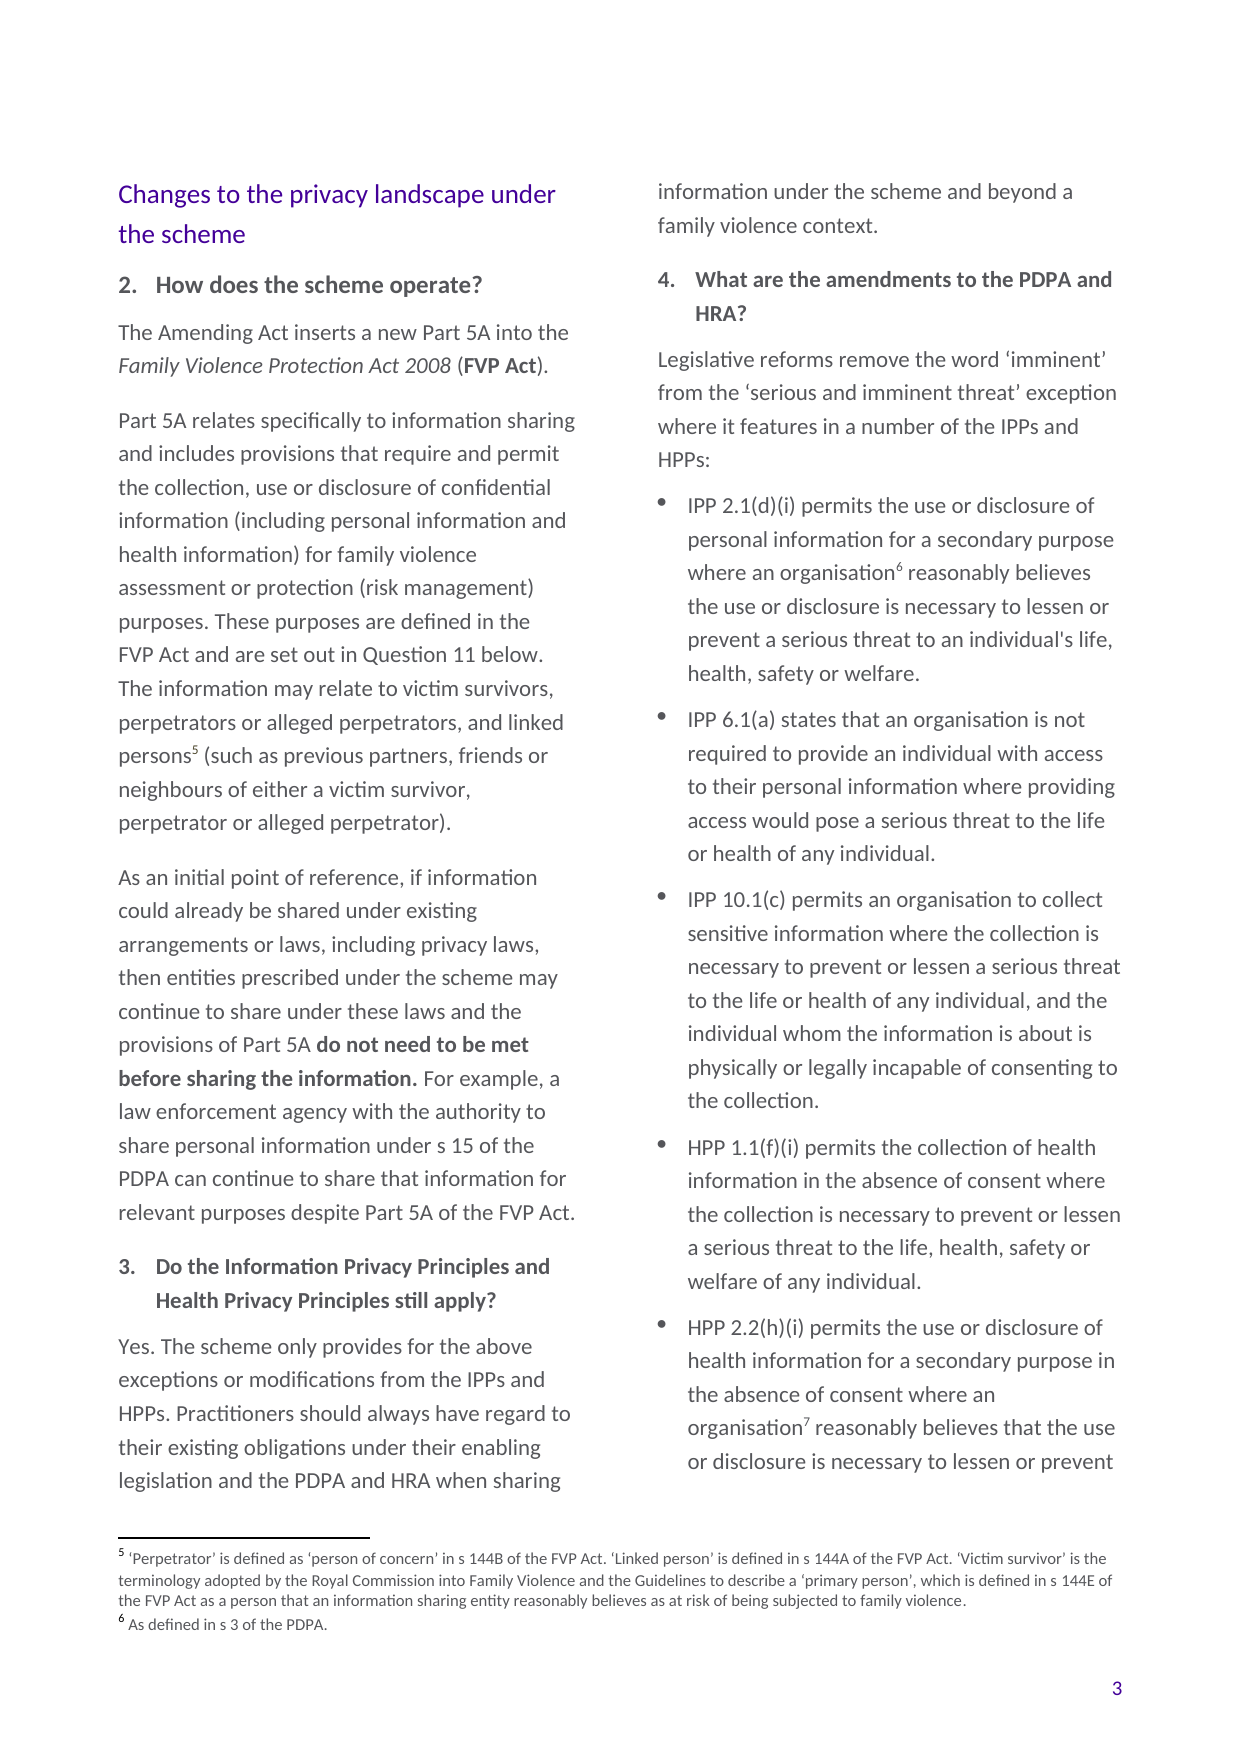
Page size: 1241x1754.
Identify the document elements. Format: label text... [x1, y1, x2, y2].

subtitle Do the Information Privacy Principles and Health Privacy Principles still apply? [118, 1252, 583, 1314]
list IPP 10.1(c) permits an organisation to collect sensitive information where the collection is necessary to prevent or lessen a serious threat to the life or health of any individual, and the individual whom the information is about is physically or legally incapable of consenting to the collection. [658, 885, 1122, 1114]
text As an initial point of reference, if information could already be shared under existing arrangements or laws, including privacy laws, then entities prescribed under the scheme may continue to share under these laws and the provisions of Part 5A do not need to be met before sharing the information. For example, a law enforcement agency with the authority to share personal information under s 15 of the PDPA can continue to share that information for relevant purposes despite Part 5A of the FVP Act. [118, 863, 583, 1226]
subtitle What are the amendments to the PDPA and HRA? [658, 265, 1122, 327]
subtitle Changes to the privacy landscape under the scheme [118, 177, 583, 250]
list IPP 2.1(d)(i) permits the use or disclosure of personal information for a secondary purpose where an organisation reasonably believes the use or disclosure is necessary to lessen or prevent a serious threat to an individual's life, health, safety or welfare. [658, 491, 1122, 687]
list IPP 6.1(a) states that an organisation is not required to provide an individual with access to their personal information where providing access would pose a serious threat to the life or health of any individual. [658, 705, 1122, 867]
text Yes. The scheme only provides for the above exceptions or modifications from the IPPs and HPPs. Practitioners should always have regard to their existing obligations under their enabling legislation and the PDPA and HRA when sharing information under the scheme and beyond a family violence context. [118, 1332, 583, 1494]
text Legislative reforms remove the word ‘imminent’ from the ‘serious and imminent threat’ exception where it features in a number of the IPPs and HPPs: [658, 345, 1122, 473]
text The Amending Act inserts a new Part 5A into the Family Violence Protection Act 2008 (FVP Act). [118, 318, 583, 379]
list HPP 1.1(f)(i) permits the collection of health information in the absence of consent where the collection is necessary to prevent or lessen a serious threat to the life, health, safety or welfare of any individual. [658, 1133, 1122, 1295]
text Yes. The scheme only provides for the above exceptions or modifications from the IPPs and HPPs. Practitioners should always have regard to their existing obligations under their enabling legislation and the PDPA and HRA when sharing information under the scheme and beyond a family violence context. [658, 177, 1122, 239]
text Part 5A relates specifically to information sharing and includes provisions that require and permit the collection, use or disclosure of confidential information (including personal information and health information) for family violence assessment or protection (risk management) purposes. These purposes are defined in the FVP Act and are set out in Question 11 below. The information may relate to victim survivors, perpetrators or alleged perpetrators, and linked persons (such as previous partners, friends or neighbours of either a victim survivor, perpetrator or alleged perpetrator). [118, 406, 583, 836]
subtitle How does the scheme operate? [118, 269, 583, 299]
